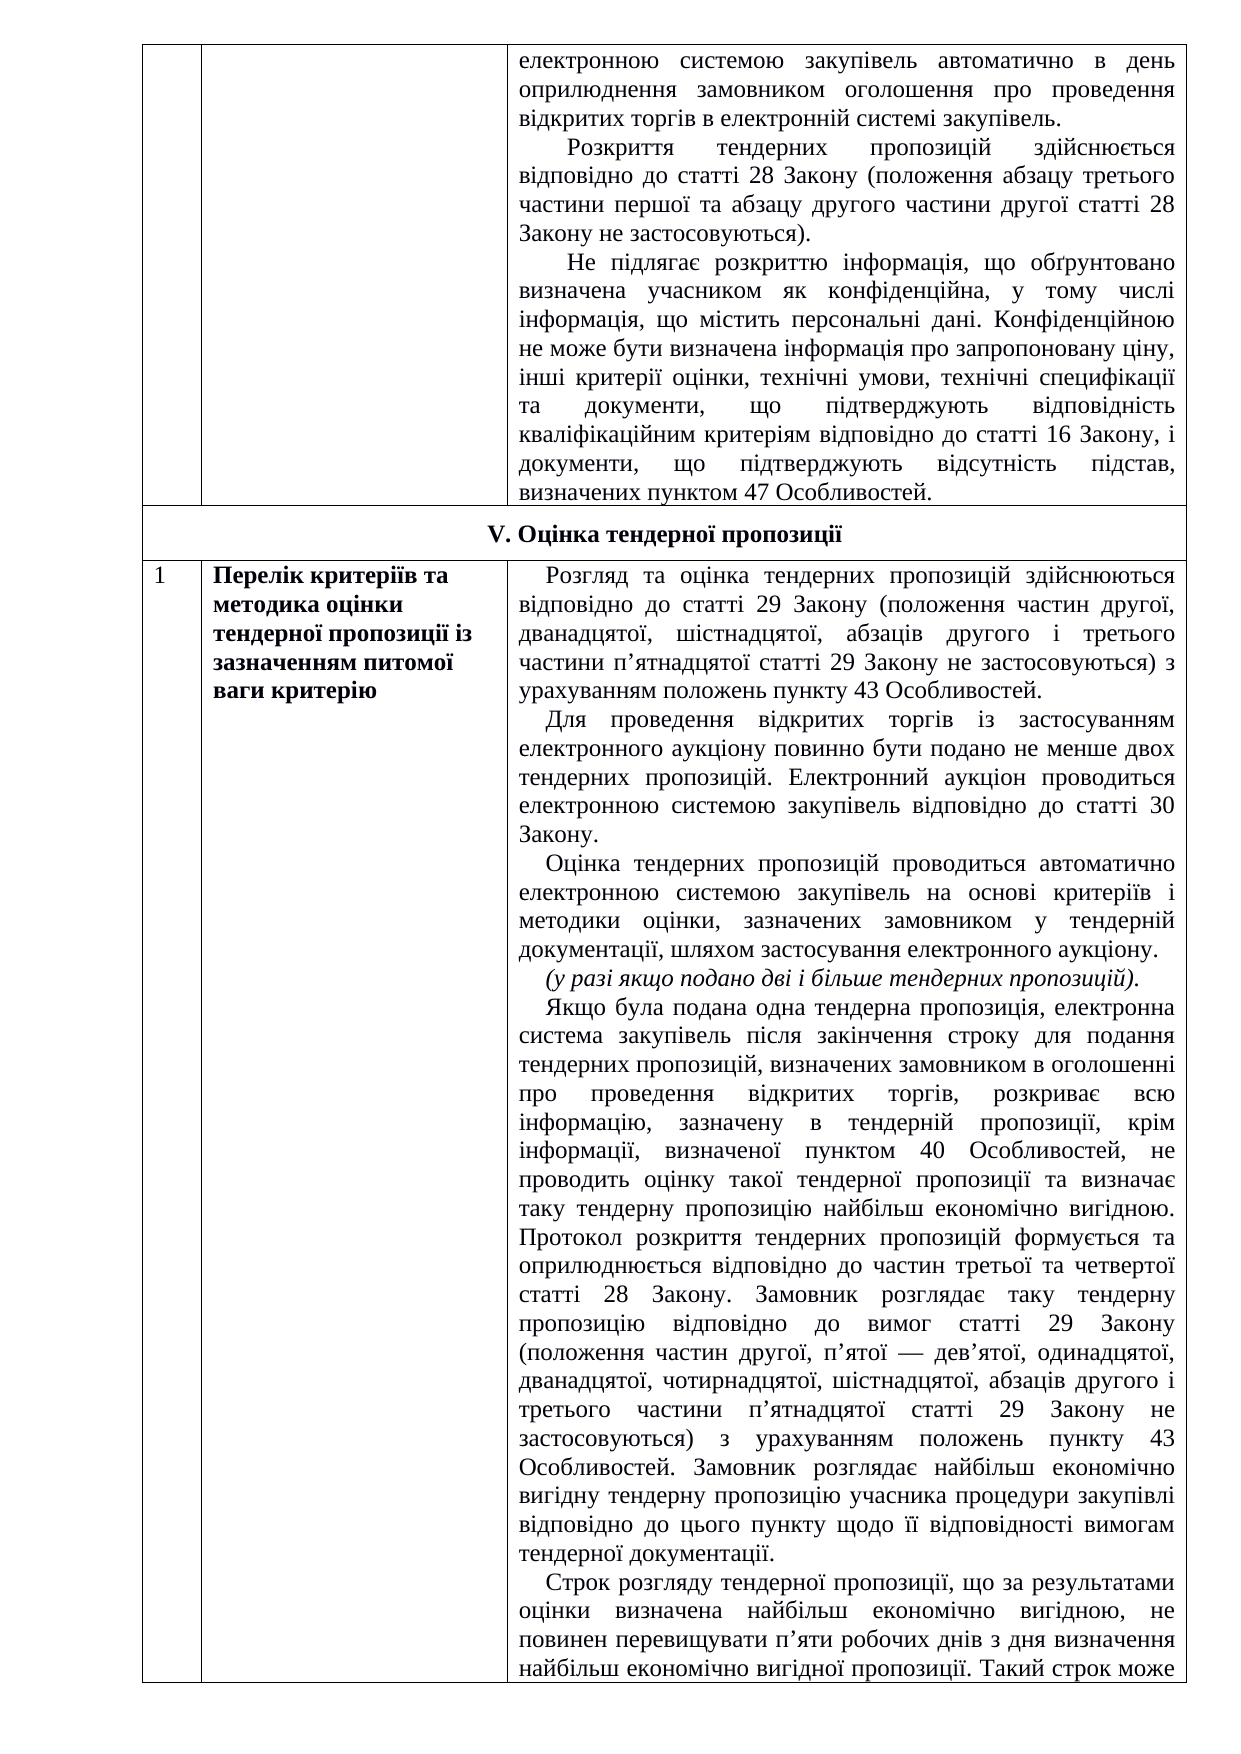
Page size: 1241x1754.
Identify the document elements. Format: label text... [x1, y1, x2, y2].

table_cell V. Оцінка тендерної пропозиції [143, 506, 1186, 559]
table_cell 2 [143, 45, 201, 505]
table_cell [202, 561, 507, 1682]
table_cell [508, 561, 1186, 1682]
table_cell 1 [143, 561, 201, 1682]
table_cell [202, 45, 507, 505]
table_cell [508, 45, 1186, 505]
